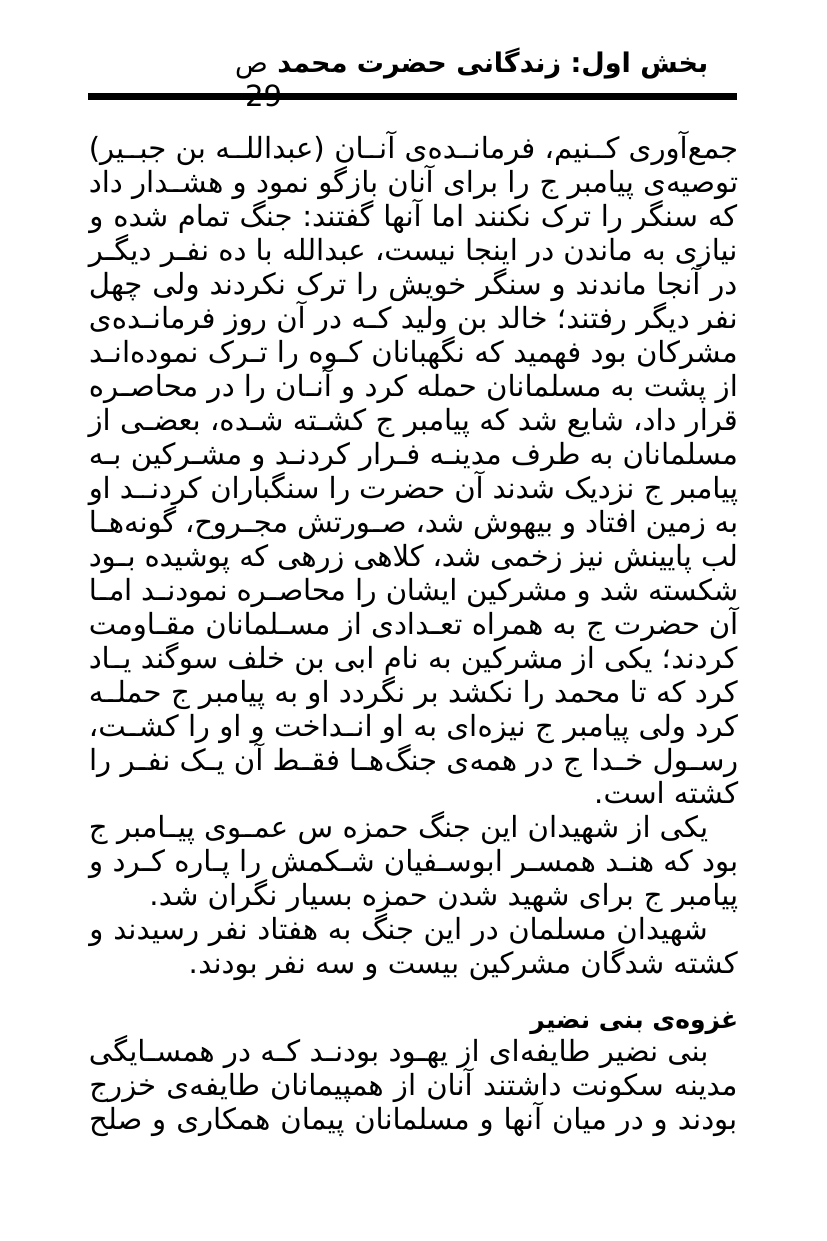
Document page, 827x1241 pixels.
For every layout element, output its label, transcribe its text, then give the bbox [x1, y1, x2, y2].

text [89, 132, 738, 811]
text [89, 1035, 738, 1137]
text شهیدان مسلمان در این جنگ به هفتاد نفر رسیدند و کشته شدگان مشرکین بیست و سه نفر بودند. [89, 913, 738, 981]
text غزوه‌ی بنی نضیر [89, 1006, 738, 1035]
text یکی از شهیدان این جنگ حمزه‌ س عموی پیامبر ج بود که هند همسر ابوسفیان شکمش را پاره کرد و پیامبر ج برای شهید شدن حمزه بسیار نگران شد. [89, 811, 738, 913]
